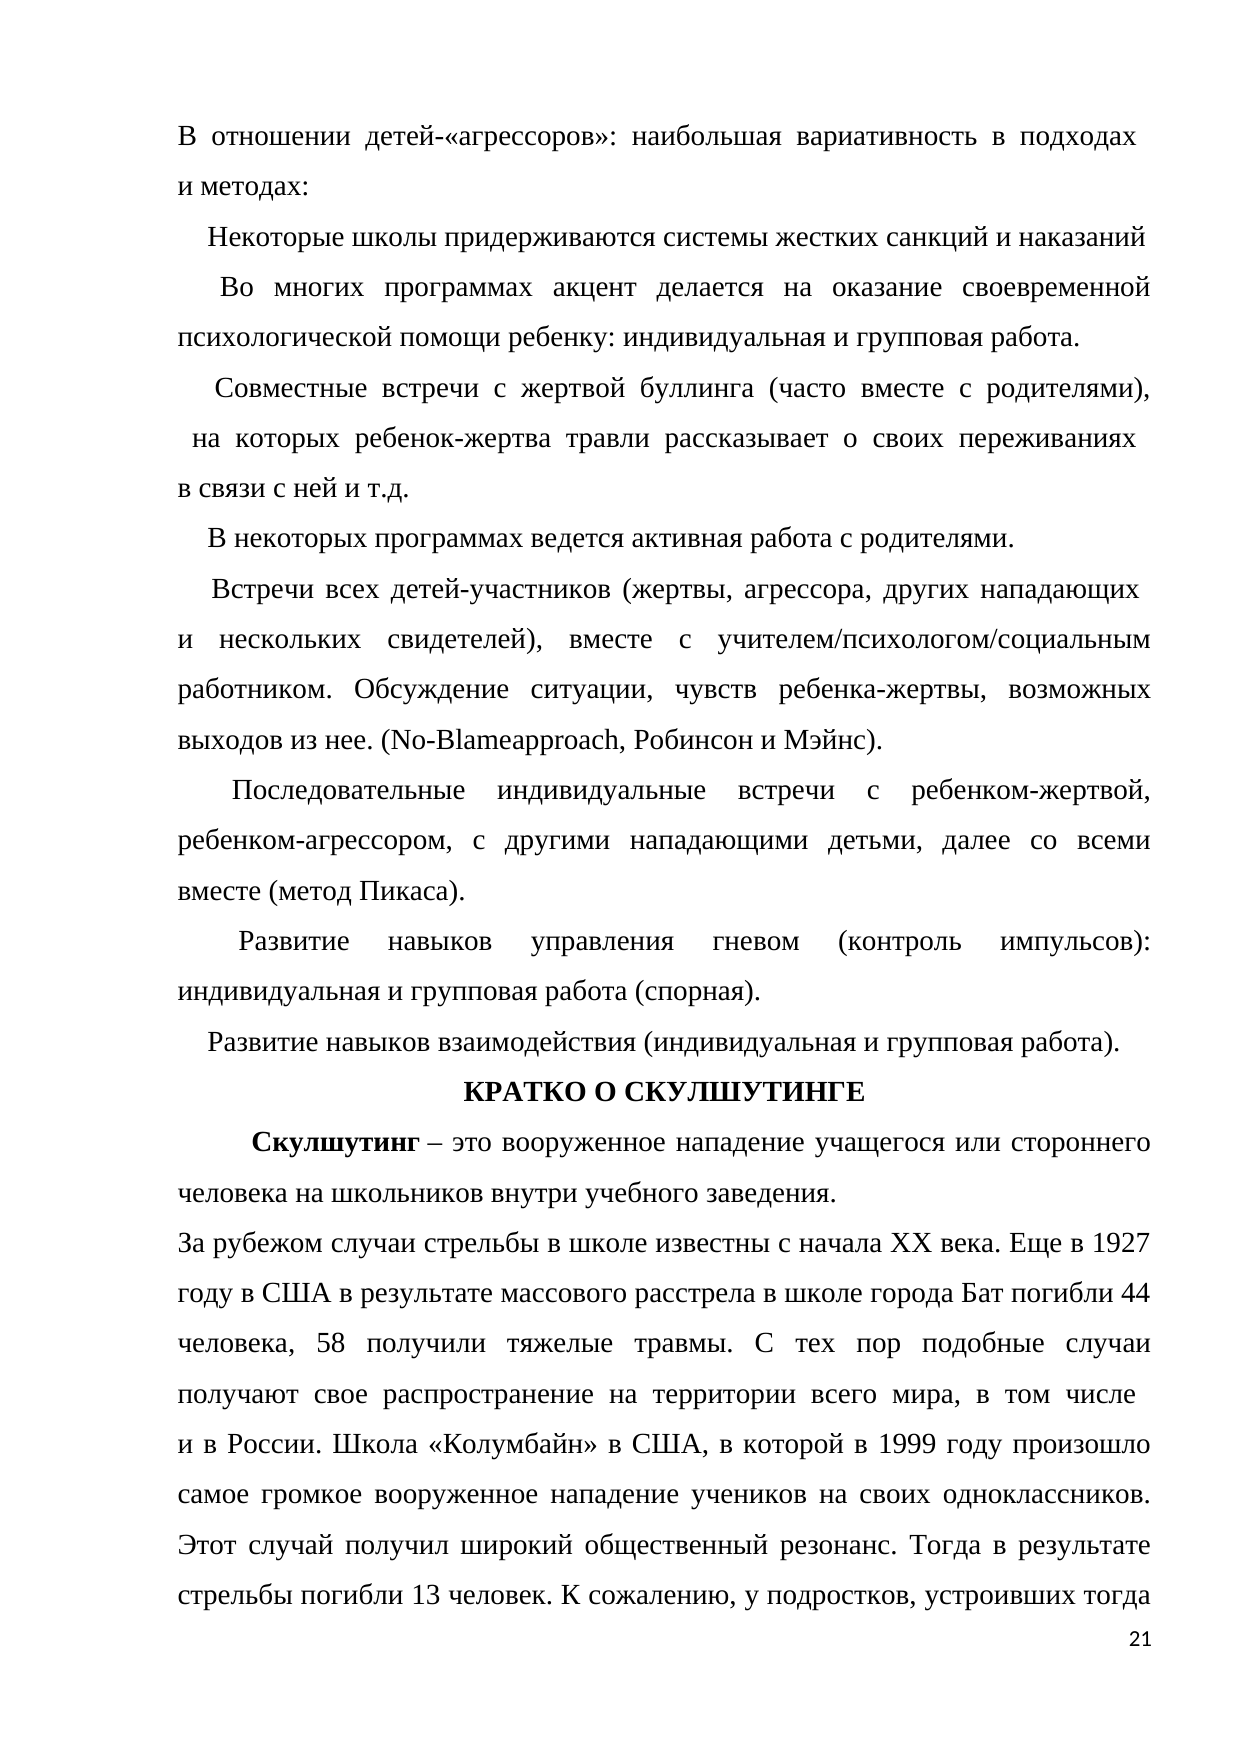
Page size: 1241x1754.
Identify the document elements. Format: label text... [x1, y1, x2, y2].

text  Последовательные индивидуальные встречи с ребенком-жертвой, ребенком-агрессором, с другими нападающими детьми, далее со всеми вместе (метод Пикаса). [177, 772, 1152, 906]
text В отношении детей-«агрессоров»: наибольшая вариативность в подходах и методах: [177, 118, 1152, 202]
text  Развитие навыков управления гневом (контроль импульсов): индивидуальная и групповая работа (спорная). [177, 923, 1152, 1007]
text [177, 1225, 1152, 1611]
text Скулшутинг – это вооруженное нападение учащегося или стороннего человека на школьников внутри учебного заведения. [177, 1124, 1152, 1208]
text  В некоторых программах ведется активная работа с родителями. [177, 521, 1152, 554]
text  Некоторые школы придерживаются системы жестких санкций и наказаний [177, 219, 1152, 252]
text  Встречи всех детей-участников (жертвы, агрессора, других нападающих и нескольких свидетелей), вместе с учителем/психологом/социальным работником. Обсуждение ситуации, чувств ребенка-жертвы, возможных выходов из нее. (No-Blameapproach, Робинсон и Мэйнс). [177, 571, 1152, 755]
text  Во многих программах акцент делается на оказание своевременной психологической помощи ребенку: индивидуальная и групповая работа. [177, 269, 1152, 353]
text  Развитие навыков взаимодействия (индивидуальная и групповая работа). [177, 1024, 1152, 1057]
text КРАТКО О СКУЛШУТИНГЕ [177, 1074, 1152, 1108]
text  Совместные встречи с жертвой буллинга (часто вместе с родителями), на которых ребенок-жертва травли рассказывает о своих переживаниях в связи с ней и т.д. [177, 370, 1152, 504]
